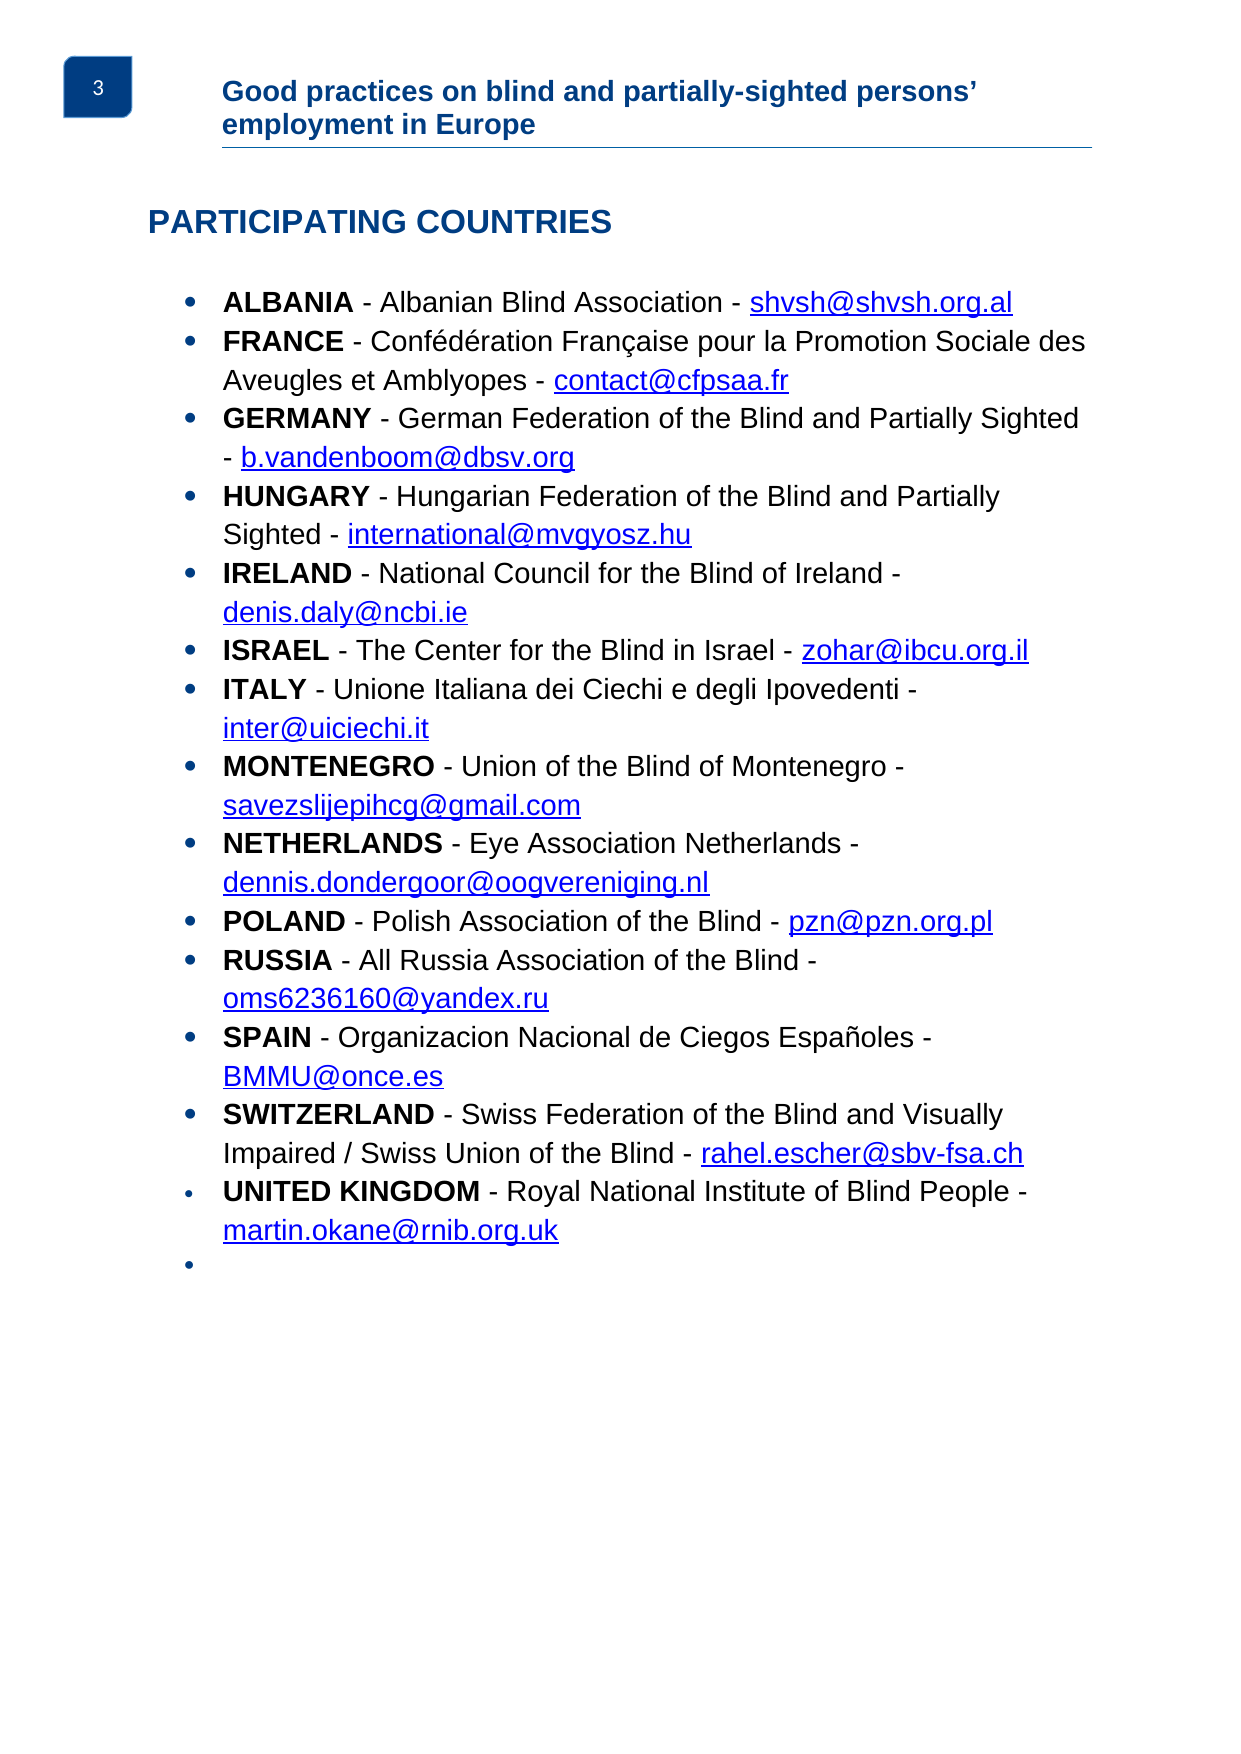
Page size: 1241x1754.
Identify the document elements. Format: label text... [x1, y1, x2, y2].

list ISRAEL - The Center for the Blind in Israel - zohar@ibcu.org.il [185, 633, 1092, 667]
list ALBANIA - Albanian Blind Association - shvsh@shvsh.org.al [185, 285, 1092, 319]
subtitle PARTICIPATING COUNTRIES [148, 203, 1092, 241]
list RUSSIA - All Russia Association of the Blind - oms6236160@yandex.ru [185, 943, 1092, 1015]
list SWITZERLAND - Swiss Federation of the Blind and Visually Impaired / Swiss Union of the Blind - rahel.escher@sbv-fsa.ch [185, 1097, 1092, 1169]
list MONTENEGRO - Union of the Blind of Montenegro - savezslijepihcg@gmail.com [185, 749, 1092, 822]
list IRELAND - National Council for the Blind of Ireland - denis.daly@ncbi.ie [185, 556, 1092, 628]
list ITALY - Unione Italiana dei Ciechi e degli Ipovedenti - inter@uiciechi.it [185, 672, 1092, 744]
list GERMANY - German Federation of the Blind and Partially Sighted - b.vandenboom@dbsv.org [185, 401, 1092, 474]
list POLAND - Polish Association of the Blind - pzn@pzn.org.pl [185, 904, 1092, 938]
list SPAIN - Organizacion Nacional de Ciegos Españoles - BMMU@once.es [185, 1020, 1092, 1092]
list HUNGARY - Hungarian Federation of the Blind and Partially Sighted - international@mvgyosz.hu [185, 479, 1092, 551]
list FRANCE - Confédération Française pour la Promotion Sociale des Aveugles et Amblyopes - contact@cfpsaa.fr [185, 324, 1092, 396]
list UNITED KINGDOM - Royal National Institute of Blind People - martin.okane@rnib.org.uk [185, 1174, 1092, 1247]
list NETHERLANDS - Eye Association Netherlands - dennis.dondergoor@oogvereniging.nl [185, 827, 1092, 899]
